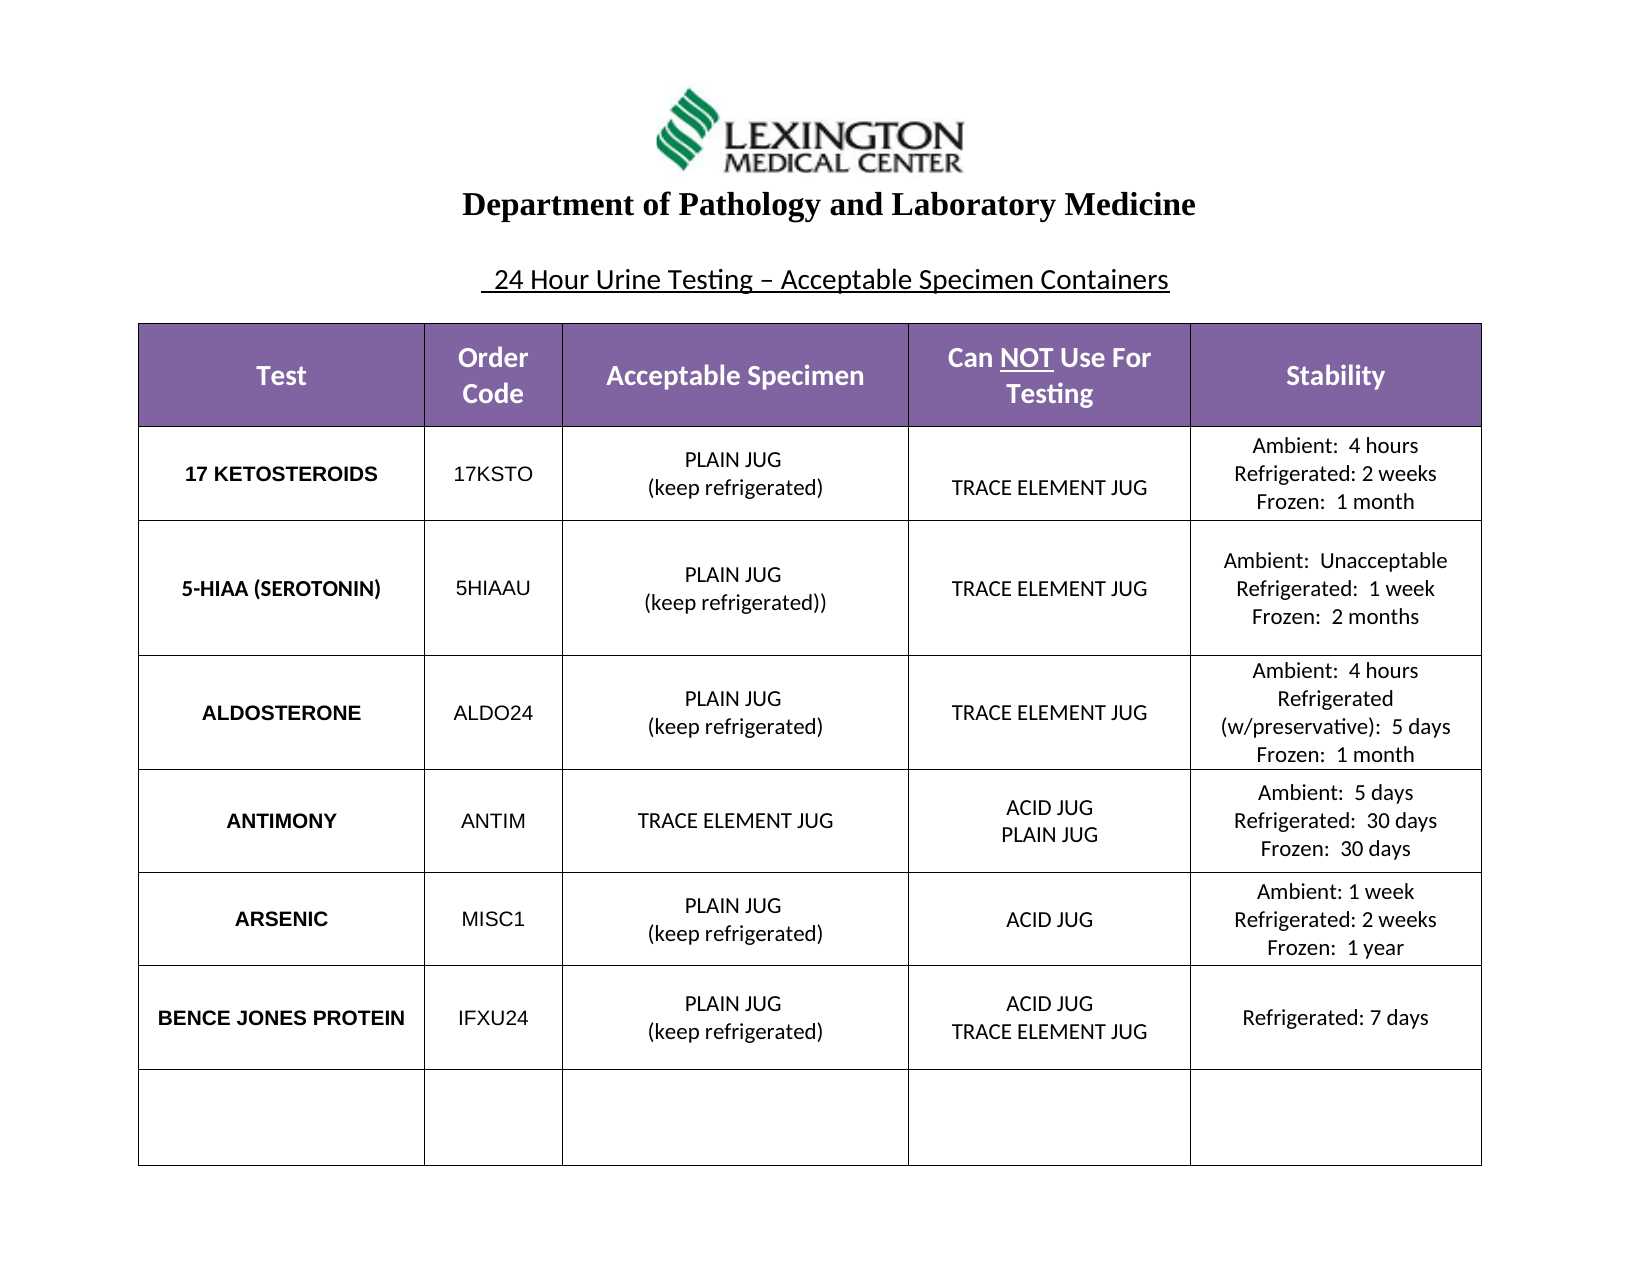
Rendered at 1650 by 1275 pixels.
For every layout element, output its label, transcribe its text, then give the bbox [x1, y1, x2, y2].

table_cell 17KSTO [425, 427, 562, 520]
table_cell ALDO24 [425, 656, 562, 768]
table_header Order Code [425, 324, 562, 426]
table_cell TRACE ELEMENT JUG [909, 656, 1190, 768]
text 24 Hour Urine Testing – Acceptable Specimen Containers [150, 261, 1500, 297]
table_cell ACID JUG [909, 873, 1190, 965]
table_cell Ambient: 4 hours Refrigerated (w/preservative): 5 days Frozen: 1 month [1191, 656, 1481, 768]
table_cell [909, 1070, 1190, 1165]
table_cell 5HIAAU [425, 521, 562, 655]
table_cell Ambient: 1 week Refrigerated: 2 weeks Frozen: 1 year [1191, 873, 1481, 965]
table_cell ACID JUG PLAIN JUG [909, 770, 1190, 872]
table_cell [1191, 1070, 1481, 1165]
table_header Stability [1191, 324, 1481, 426]
table_cell Refrigerated: 7 days [1191, 966, 1481, 1068]
table_cell ANTIMONY [139, 770, 424, 872]
table_header Test [139, 324, 424, 426]
table_header Can NOT Use For Testing [909, 324, 1190, 426]
picture [656, 75, 994, 185]
table_cell PLAIN JUG (keep refrigerated) [563, 656, 908, 768]
table_cell Ambient: 4 hours Refrigerated: 2 weeks Frozen: 1 month [1191, 427, 1481, 520]
table_cell IFXU24 [425, 966, 562, 1068]
table_cell PLAIN JUG (keep refrigerated) [563, 873, 908, 965]
table_cell ALDOSTERONE [139, 656, 424, 768]
table_header Acceptable Specimen [563, 324, 908, 426]
table_cell ARSENIC [139, 873, 424, 965]
table_cell ACID JUG TRACE ELEMENT JUG [909, 966, 1190, 1068]
table_cell TRACE ELEMENT JUG [909, 427, 1190, 520]
table_cell [425, 1070, 562, 1165]
table_cell Ambient: 5 days Refrigerated: 30 days Frozen: 30 days [1191, 770, 1481, 872]
table_cell Ambient: Unacceptable Refrigerated: 1 week Frozen: 2 months [1191, 521, 1481, 655]
table_cell PLAIN JUG (keep refrigerated) [563, 966, 908, 1068]
table_cell BENCE JONES PROTEIN [139, 966, 424, 1068]
table_cell 17 KETOSTEROIDS [139, 427, 424, 520]
table_cell [139, 1070, 424, 1165]
table_cell [563, 1070, 908, 1165]
table_cell PLAIN JUG (keep refrigerated) [563, 427, 908, 520]
table_cell 5-HIAA (SEROTONIN) [139, 521, 424, 655]
table_cell ANTIM [425, 770, 562, 872]
table_cell PLAIN JUG (keep refrigerated)) [563, 521, 908, 655]
table_cell TRACE ELEMENT JUG [909, 521, 1190, 655]
table_cell MISC1 [425, 873, 562, 965]
table_cell TRACE ELEMENT JUG [563, 770, 908, 872]
